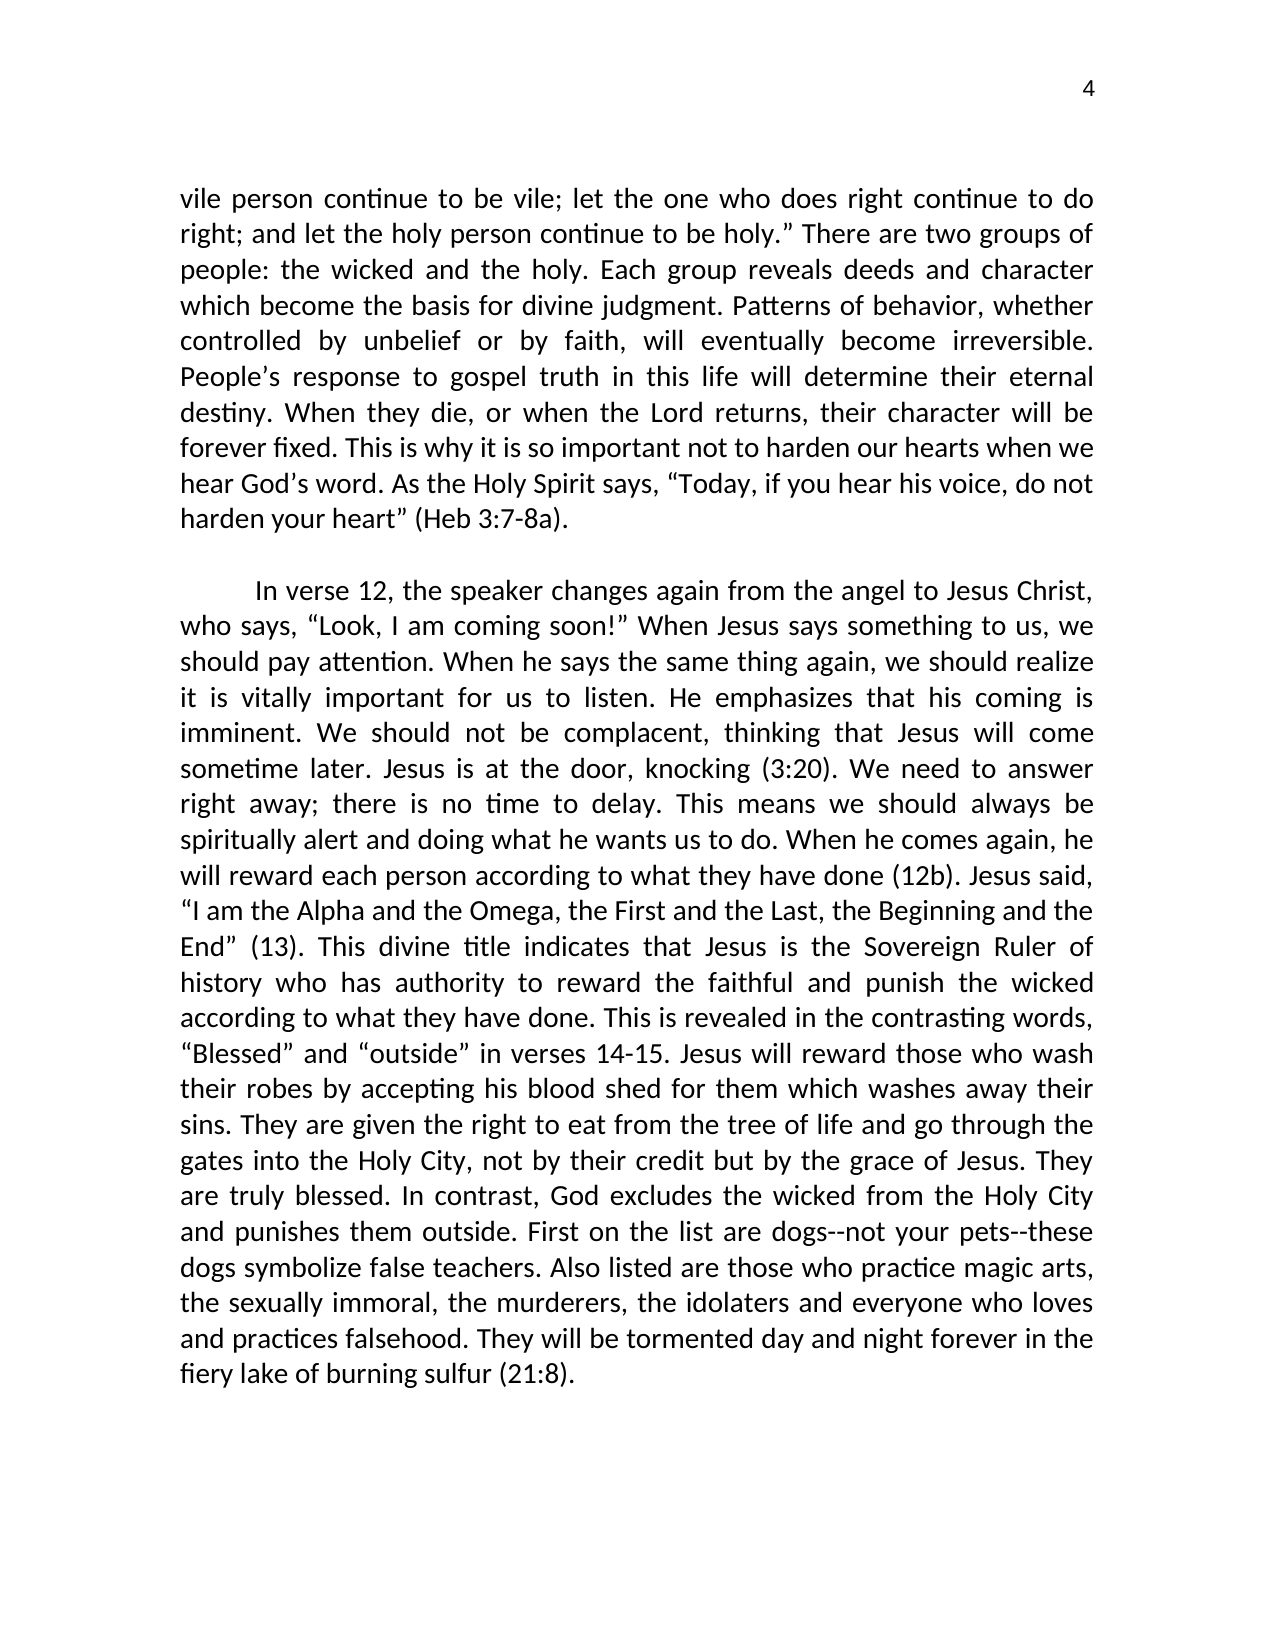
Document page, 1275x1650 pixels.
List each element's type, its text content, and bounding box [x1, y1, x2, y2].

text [180, 180, 1095, 536]
text In verse 12, the speaker changes again from the angel to Jesus Christ, who says, “Look, I am coming soon!” When Jesus says something to us, we should pay attention. When he says the same thing again, we should realize it is vitally important for us to listen. He emphasizes that his coming is imminent. We should not be complacent, thinking that Jesus will come sometime later. Jesus is at the door, knocking (3:20). We need to answer right away; there is no time to delay. This means we should always be spiritually alert and doing what he wants us to do. When he comes again, he will reward each person according to what they have done (12b). Jesus said, “I am the Alpha and the Omega, the First and the Last, the Beginning and the End” (13). This divine title indicates that Jesus is the Sovereign Ruler of history who has authority to reward the faithful and punish the wicked according to what they have done. This is revealed in the contrasting words, “Blessed” and “outside” in verses 14-15. Jesus will reward those who wash their robes by accepting his blood shed for them which washes away their sins. They are given the right to eat from the tree of life and go through the gates into the Holy City, not by their credit but by the grace of Jesus. They are truly blessed. In contrast, God excludes the wicked from the Holy City and punishes them outside. First on the list are dogs--not your pets--these dogs symbolize false teachers. Also listed are those who practice magic arts, the sexually immoral, the murderers, the idolaters and everyone who loves and practices falsehood. They will be tormented day and night forever in the fiery lake of burning sulfur (21:8). [180, 572, 1095, 1391]
